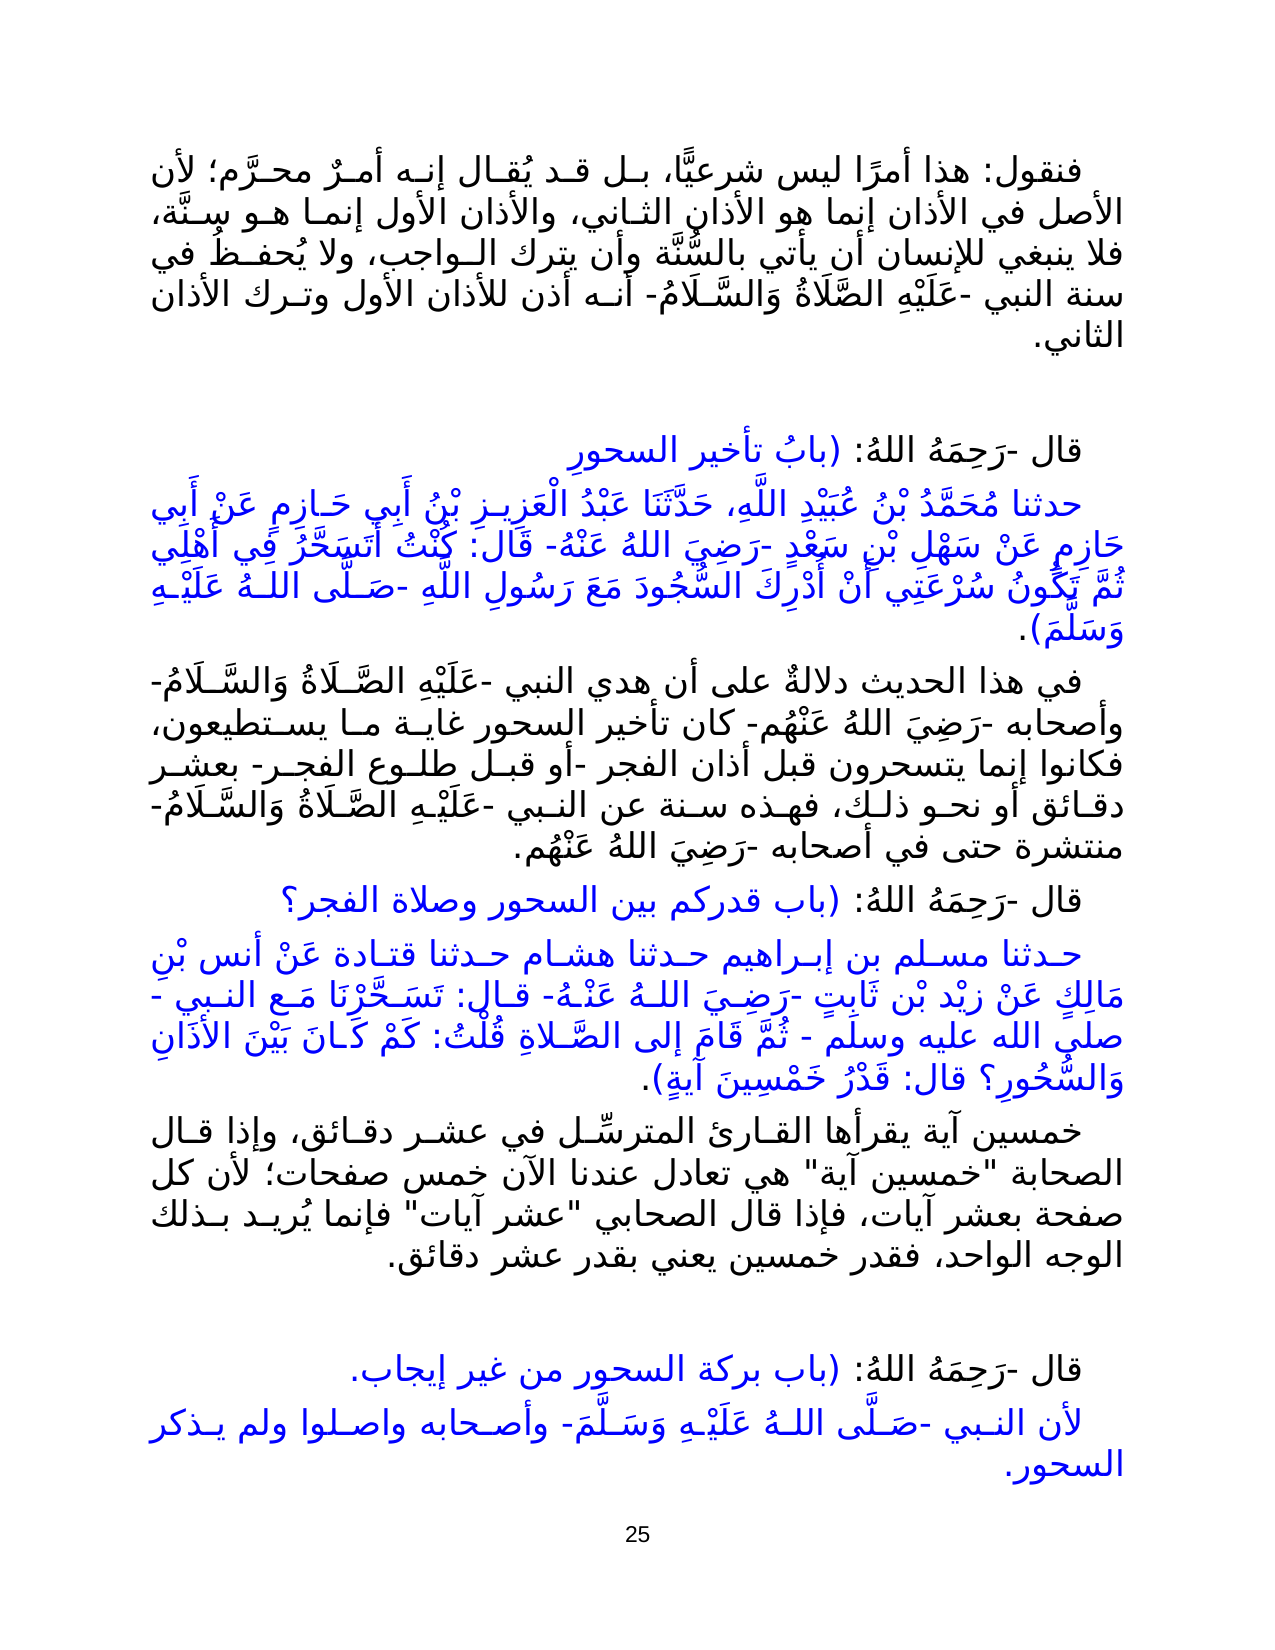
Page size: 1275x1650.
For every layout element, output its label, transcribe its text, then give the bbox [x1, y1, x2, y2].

text قال -رَحِمَهُ اللهُ: (باب قدركم بين السحور وصلاة الفجر؟ [150, 879, 1125, 921]
text حدثنا مُحَمَّدُ بْنُ عُبَيْدِ اللَّهِ، حَدَّثَنَا عَبْدُ الْعَزِيزِ بْنُ أَبِي حَازِمٍ عَنْ أَبِي حَازِمٍ عَنْ سَهْلِ بْنِ سَعْدٍ -رَضِيَ اللهُ عَنْهُ- قَال: كُنْتُ أَتَسَحَّرُ فِي أَهْلِي ثُمَّ تَكُونُ سُرْعَتِي أَنْ أُدْرِكَ السُّجُودَ مَعَ رَسُولِ اللَّهِ -صَلَّى اللهُ عَلَيْهِ وَسَلَّمَ). [150, 483, 1125, 648]
text خمسين آية يقرأها القارئ المترسِّل في عشر دقائق، وإذا قال الصحابة "خمسين آية" هي تعادل عندنا الآن خمس صفحات؛ لأن كل صفحة بعشر آيات، فإذا قال الصحابي "عشر آيات" فإنما يُريد بذلك الوجه الواحد، فقدر خمسين يعني بقدر عشر دقائق. [150, 1111, 1125, 1276]
text لأن النبي -صَلَّى اللهُ عَلَيْهِ وَسَلَّمَ- وأصحابه واصلوا ولم يذكر السحور. [150, 1403, 1125, 1485]
text حدثنا مسلم بن إبراهيم حدثنا هشام حدثنا قتادة عَنْ أنس بْنِ مَالِكٍ عَنْ زيْد بْن ثَابِتٍ -رَضِيَ اللهُ عَنْهُ- قال: تَسَحَّرْنَا مَع النبي - صلى الله عليه وسلم - ثُمَّ قَامَ إلى الصَّلاةِ قُلْتُ: كَمْ كَانَ بَيْنَ الأذَانِ وَالسُّحُورِ؟ قال: قَدْرُ خَمْسِينَ آيةٍ). [150, 933, 1125, 1098]
text قال -رَحِمَهُ اللهُ: (باب بركة السحور من غير إيجاب. [150, 1349, 1125, 1390]
text في هذا الحديث دلالةٌ على أن هدي النبي -عَلَيْهِ الصَّلَاةُ وَالسَّلَامُ- وأصحابه -رَضِيَ اللهُ عَنْهُم- كان تأخير السحور غاية ما يستطيعون، فكانوا إنما يتسحرون قبل أذان الفجر -أو قبل طلوع الفجر- بعشر دقائق أو نحو ذلك، فهذه سنة عن النبي -عَلَيْهِ الصَّلَاةُ وَالسَّلَامُ- منتشرة حتى في أصحابه -رَضِيَ اللهُ عَنْهُم. [150, 661, 1125, 867]
text قال -رَحِمَهُ اللهُ: (بابُ تأخير السحورِ [150, 429, 1125, 471]
text فنقول: هذا أمرًا ليس شرعيًّا، بل قد يُقال إنه أمرٌ محرَّم؛ لأن الأصل في الأذان إنما هو الأذان الثاني، والأذان الأول إنما هو سنَّة، فلا ينبغي للإنسان أن يأتي بالسُّنَّة وأن يترك الواجب، ولا يُحفظُ في سنة النبي -عَلَيْهِ الصَّلَاةُ وَالسَّلَامُ- أنه أذن للأذان الأول وترك الأذان الثاني. [150, 150, 1125, 356]
